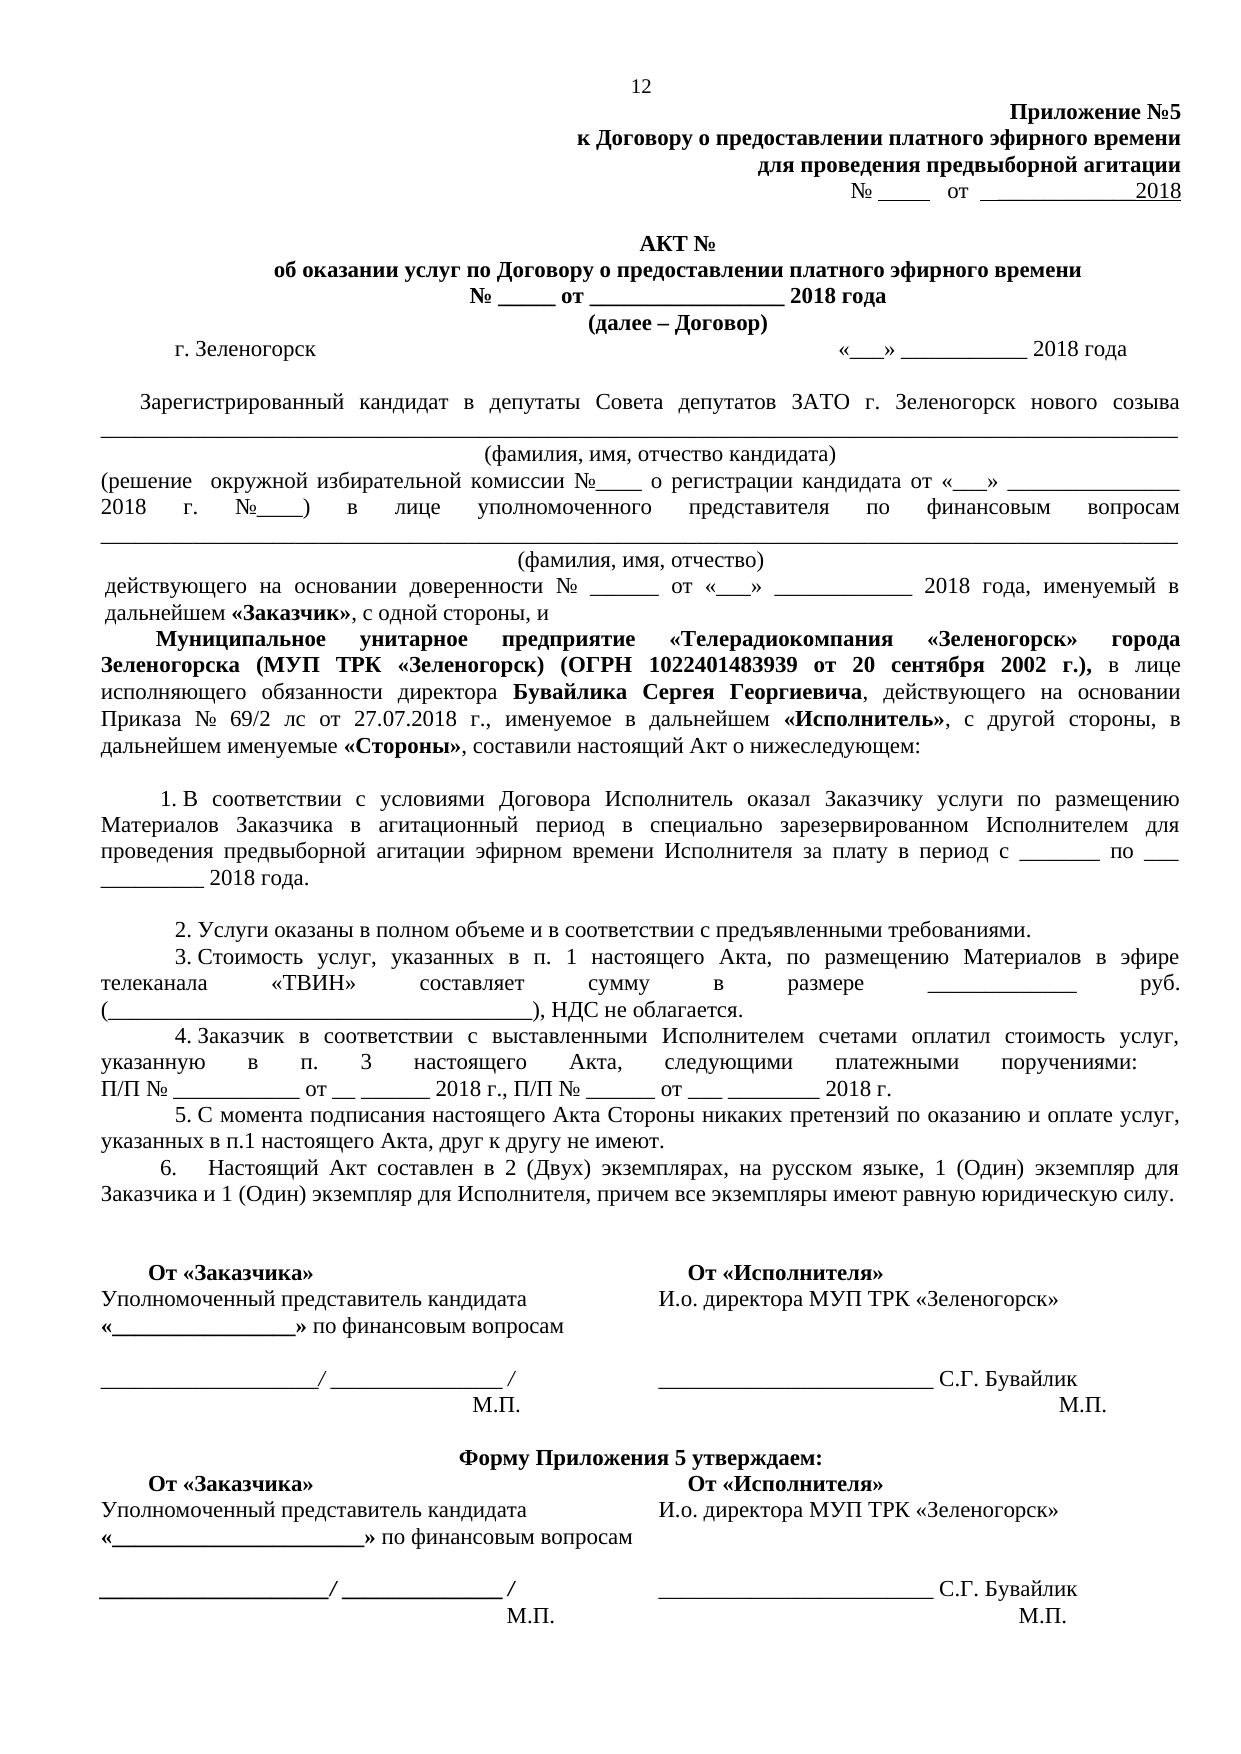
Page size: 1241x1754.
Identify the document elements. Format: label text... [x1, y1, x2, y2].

text От «Заказчика» От «Исполнителя» [148, 1470, 1110, 1496]
text От «Заказчика» От «Исполнителя» [148, 1259, 1110, 1286]
text № от ____________2018 [101, 177, 1181, 203]
text (фамилия, имя, отчество кандидата) [101, 441, 1181, 467]
table_header Уполномоченный представитель кандидата «______________________» по финансовым вопросам ____________________/ ______________ / М.П. [89, 1496, 647, 1628]
table_header Уполномоченный представитель кандидата «________________» по финансовым вопросам ___________________/ _______________ / М.П. [89, 1286, 647, 1417]
table_header И.о. директора МУП ТРК «Зеленогорск» ________________________ С.Г. Бувайлик М.П. [647, 1496, 1178, 1628]
text Зарегистрированный кандидат в депутаты Совета депутатов ЗАТО г. Зеленогорск нового созыва ______________________________________________________________________________________________ [101, 388, 1181, 441]
text об оказании услуг по Договору о предоставлении платного эфирного времени [101, 256, 1181, 282]
list Стоимость услуг, указанных в п. 1 настоящего Акта, по размещению Материалов в эфире телеканала «ТВИН» составляет сумму в размере _____________ руб. (_____________________________________), НДС не облагается. [101, 943, 1181, 1022]
text Форму Приложения 5 утверждаем: [101, 1444, 1181, 1470]
text (далее – Договор) [101, 309, 1181, 335]
text г. Зеленогорск «___» ___________ 2018 года [101, 335, 1181, 361]
text № _____ от _________________ 2018 года [101, 282, 1181, 309]
table_header И.о. директора МУП ТРК «Зеленогорск» ________________________ С.Г. Бувайлик М.П. [647, 1286, 1178, 1417]
text Муниципальное унитарное предприятие «Телерадиокомпания «Зеленогорск» города Зеленогорска (МУП ТРК «Зеленогорск) (ОГРН 1022401483939 от 20 сентября 2002 г.), в лице исполняющего обязанности директора Бувайлика Сергея Георгиевича, действующего на основании Приказа № 69/2 лс от 27.07.2018 г., именуемое в дальнейшем «Исполнитель», с другой стороны, в дальнейшем именуемые «Стороны», составили настоящий Акт о нижеследующем: [101, 625, 1181, 758]
list В соответствии с условиями Договора Исполнитель оказал Заказчику услуги по размещению Материалов Заказчика в агитационный период в специально зарезервированном Исполнителем для проведения предвыборной агитации эфирном времени Исполнителя за плату в период с _______ по ___ _________ 2018 года. [101, 785, 1181, 890]
text для проведения предвыборной агитации [101, 151, 1181, 177]
list С момента подписания настоящего Акта Стороны никаких претензий по оказанию и оплате услуг, указанных в п.1 настоящего Акта, друг к другу не имеют. [101, 1101, 1181, 1154]
text Приложение №5 [101, 98, 1181, 124]
text 6. Настоящий Акт составлен в 2 (Двух) экземплярах, на русском языке, 1 (Один) экземпляр для Заказчика и 1 (Один) экземпляр для Исполнителя, причем все экземпляры имеют равную юридическую силу. [101, 1154, 1181, 1206]
text АКТ № [101, 230, 1181, 256]
text (фамилия, имя, отчество) [101, 546, 1181, 572]
text действующего на основании доверенности № ______ от «___» ____________ 2018 года, именуемый в дальнейшем «Заказчик», с одной стороны, и [105, 572, 1181, 625]
text (решение окружной избирательной комиссии №____ о регистрации кандидата от «___» _______________ 2018 г. №____) в лице уполномоченного представителя по финансовым вопросам ______________________________________________________________________________________________ [101, 467, 1181, 546]
list Заказчик в соответствии с выставленными Исполнителем счетами оплатил стоимость услуг, указанную в п. 3 настоящего Акта, следующими платежными поручениями: П/П № ___________ от __ ______ 2018 г., П/П № ______ от ___ ________ 2018 г. [101, 1022, 1181, 1101]
text к Договору о предоставлении платного эфирного времени [101, 124, 1181, 151]
list Услуги оказаны в полном объеме и в соответствии с предъявленными требованиями. [101, 917, 1181, 943]
